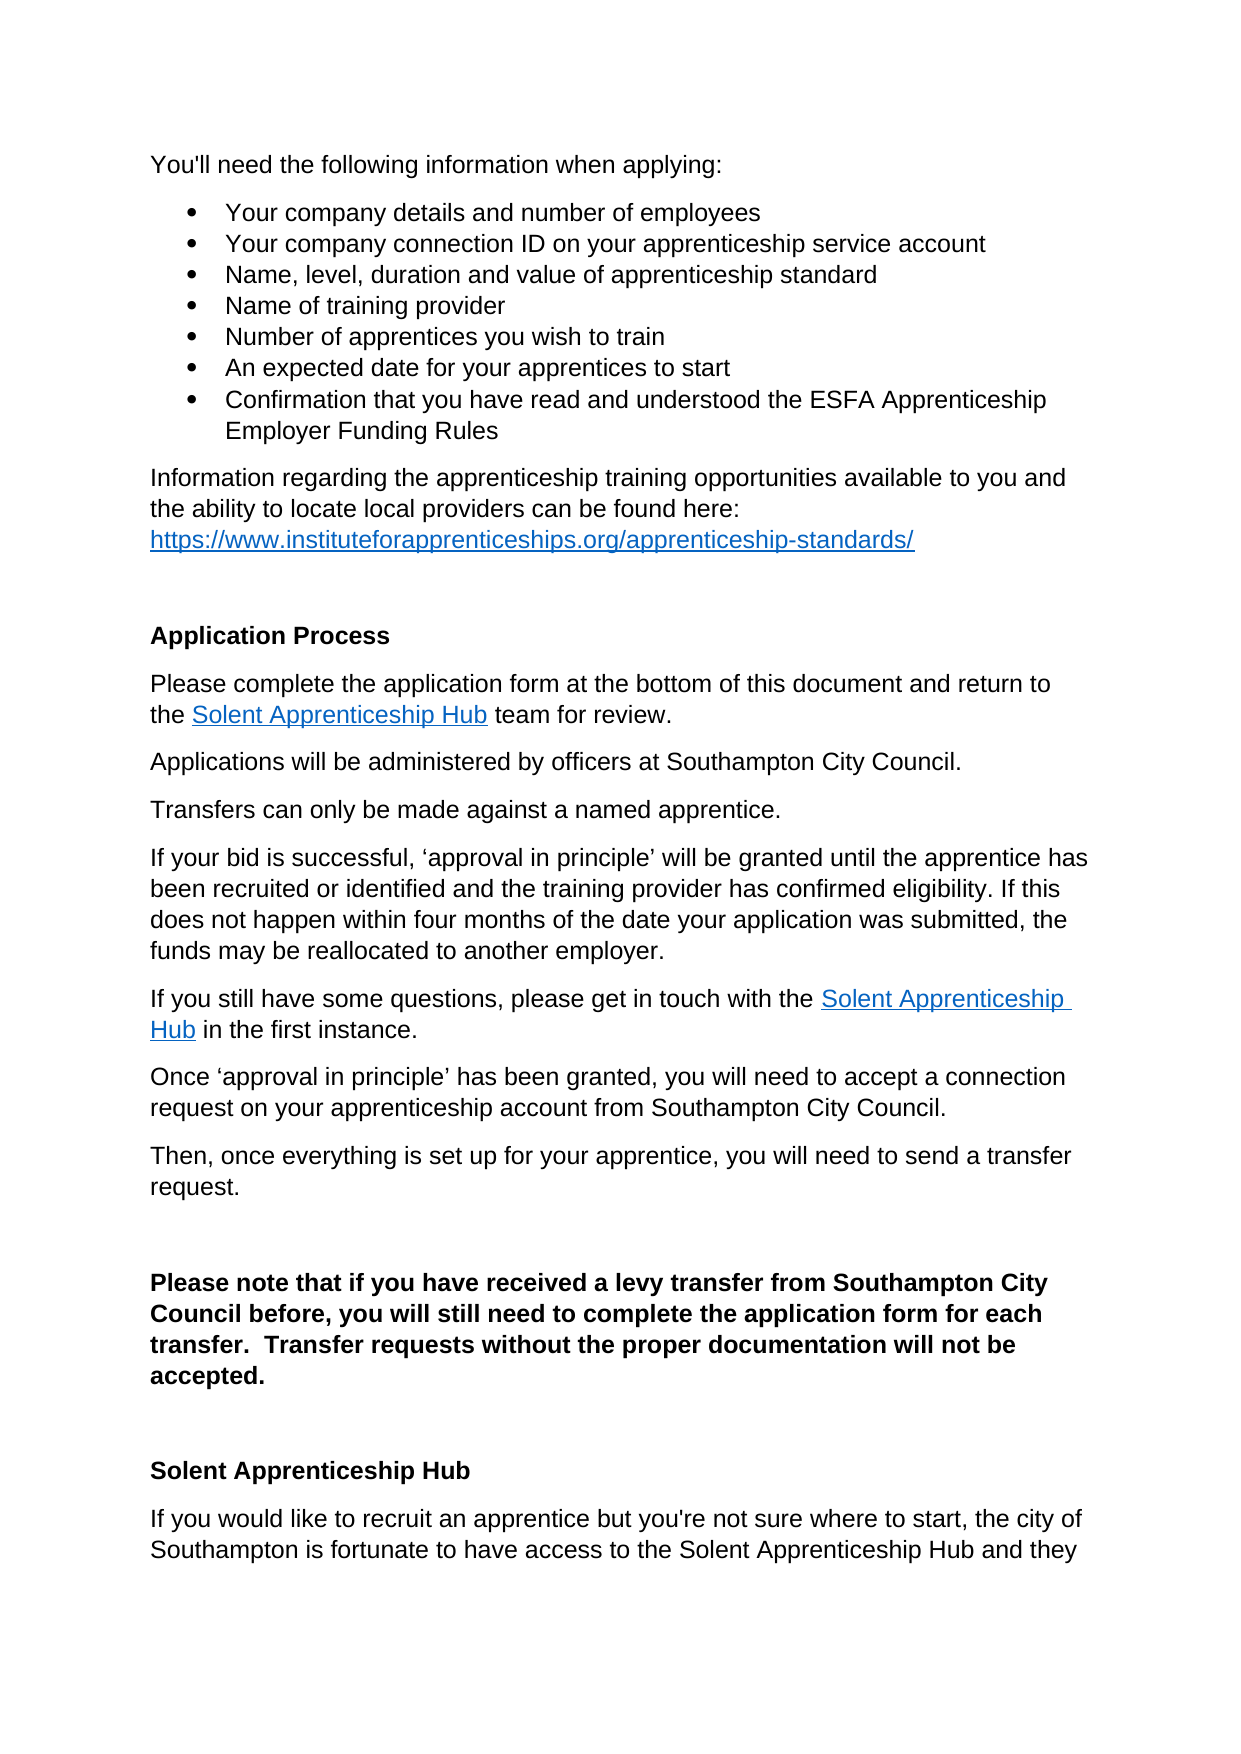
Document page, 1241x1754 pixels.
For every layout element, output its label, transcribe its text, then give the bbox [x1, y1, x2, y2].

list Your company connection ID on your apprenticeship service account [187, 229, 1090, 258]
list An expected date for your apprentices to start [187, 353, 1090, 382]
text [150, 1504, 1090, 1564]
text If you still have some questions, please get in touch with the Solent Apprenticeship Hub in the first instance. [150, 984, 1090, 1043]
list Your company details and number of employees [187, 198, 1090, 227]
text Information regarding the apprenticeship training opportunities available to you and the ability to locate local providers can be found here: https://www.instituteforapprenticeships.org/apprenticeship-standards/ [150, 463, 1090, 554]
text Please note that if you have received a levy transfer from Southampton City Council before, you will still need to complete the application form for each transfer. Transfer requests without the proper documentation will not be accepted. [150, 1268, 1090, 1389]
text Solent Apprenticeship Hub [150, 1456, 1090, 1485]
text You'll need the following information when applying: [150, 150, 1090, 179]
text Once ‘approval in principle’ has been granted, you will need to accept a connection request on your apprenticeship account from Southampton City Council. [150, 1062, 1090, 1122]
text If your bid is successful, ‘approval in principle’ will be granted until the apprentice has been recruited or identified and the training provider has confirmed eligibility. If this does not happen within four months of the date your application was submitted, the funds may be reallocated to another employer. [150, 843, 1090, 965]
text Applications will be administered by officers at Southampton City Council. [150, 747, 1090, 776]
list Name of training provider [187, 291, 1090, 320]
list Confirmation that you have read and understood the ESFA Apprenticeship Employer Funding Rules [187, 384, 1090, 444]
text Then, once everything is set up for your apprentice, you will need to send a transfer request. [150, 1141, 1090, 1201]
text Transfers can only be made against a named apprentice. [150, 795, 1090, 824]
list Name, level, duration and value of apprenticeship standard [187, 260, 1090, 289]
text Please complete the application form at the bottom of this document and return to the Solent Apprenticeship Hub team for review. [150, 669, 1090, 728]
list Number of apprentices you wish to train [187, 322, 1090, 351]
text Application Process [150, 621, 1090, 650]
